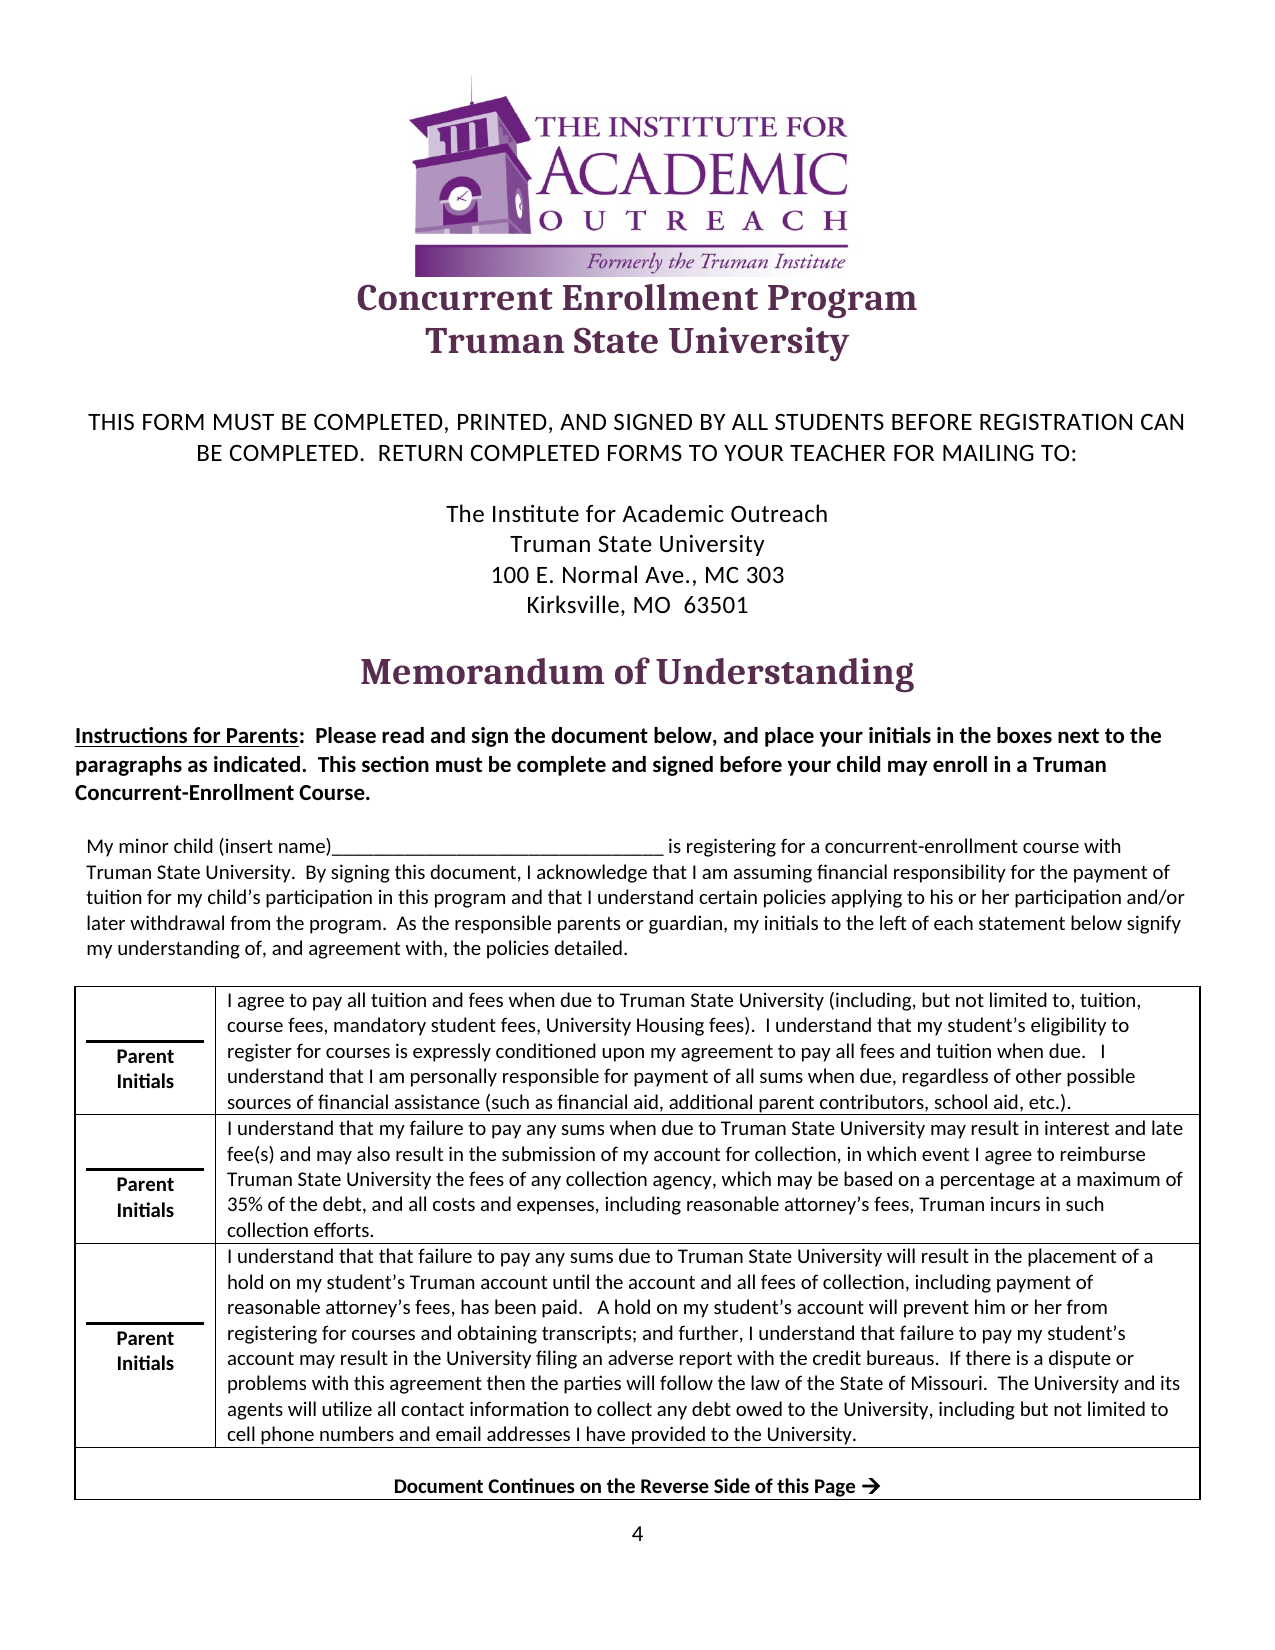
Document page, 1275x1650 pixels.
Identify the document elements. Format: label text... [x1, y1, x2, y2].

text 100 E. Normal Ave., MC 303 [75, 559, 1200, 589]
table_cell I understand that my failure to pay any sums when due to Truman State University may result in interest and late fee(s) and may also result in the submission of my account for collection, in which event I agree to reimburse Truman State University the fees of any collection agency, which may be based on a percentage at a maximum of 35% of the debt, and all costs and expenses, including reasonable attorney’s fees, Truman incurs in such collection efforts. [216, 1115, 1199, 1242]
table_cell Document Continues on the Reverse Side of this Page [76, 1448, 1199, 1499]
text The Institute for Academic Outreach [75, 498, 1200, 528]
table_cell Parent Initials [76, 1115, 215, 1242]
text Kirksville, MO 63501 [75, 589, 1200, 620]
table_cell I understand that that failure to pay any sums due to Truman State University will result in the placement of a hold on my student’s Truman account until the account and all fees of collection, including payment of reasonable attorney’s fees, has been paid. A hold on my student’s account will prevent him or her from registering for courses and obtaining transcripts; and further, I understand that failure to pay my student’s account may result in the University filing an adverse report with the credit bureaus. If there is a dispute or problems with this agreement then the parties will follow the law of the State of Missouri. The University and its agents will utilize all contact information to collect any debt owed to the University, including but not limited to cell phone numbers and email addresses I have provided to the University. [216, 1244, 1199, 1447]
text Instructions for Parents: Please read and sign the document below, and place your initials in the boxes next to the paragraphs as indicated. This section must be complete and signed before your child may enroll in a Truman Concurrent-Enrollment Course. [75, 722, 1200, 806]
text THIS FORM MUST BE COMPLETED, PRINTED, AND SIGNED BY ALL STUDENTS BEFORE REGISTRATION CAN BE COMPLETED. RETURN COMPLETED FORMS TO YOUR TEACHER FOR MAILING TO: [75, 406, 1200, 467]
table_cell I agree to pay all tuition and fees when due to Truman State University (including, but not limited to, tuition, course fees, mandatory student fees, University Housing fees). I understand that my student’s eligibility to register for courses is expressly conditioned upon my agreement to pay all fees and tuition when due. I understand that I am personally responsible for payment of all sums when due, regardless of other possible sources of financial assistance (such as financial aid, additional parent contributors, school aid, etc.). [216, 987, 1199, 1114]
picture [409, 75, 867, 277]
text Truman State University [75, 528, 1200, 559]
table_cell Parent Initials [76, 1244, 215, 1447]
text Memorandum of Understanding [75, 651, 1200, 694]
table_header My minor child (insert name)________________________________ is registering for a concurrent-enrollment course with Truman State University. By signing this document, I acknowledge that I am assuming financial responsibility for the payment of tuition for my child’s participation in this program and that I understand certain policies applying to his or her participation and/or later withdrawal from the program. As the responsible parents or guardian, my initials to the left of each statement below signify my understanding of, and agreement with, the policies detailed. [75, 834, 1200, 986]
table_cell Parent Initials [76, 987, 215, 1114]
text Concurrent Enrollment Program [75, 277, 1200, 320]
text Truman State University [75, 320, 1200, 363]
